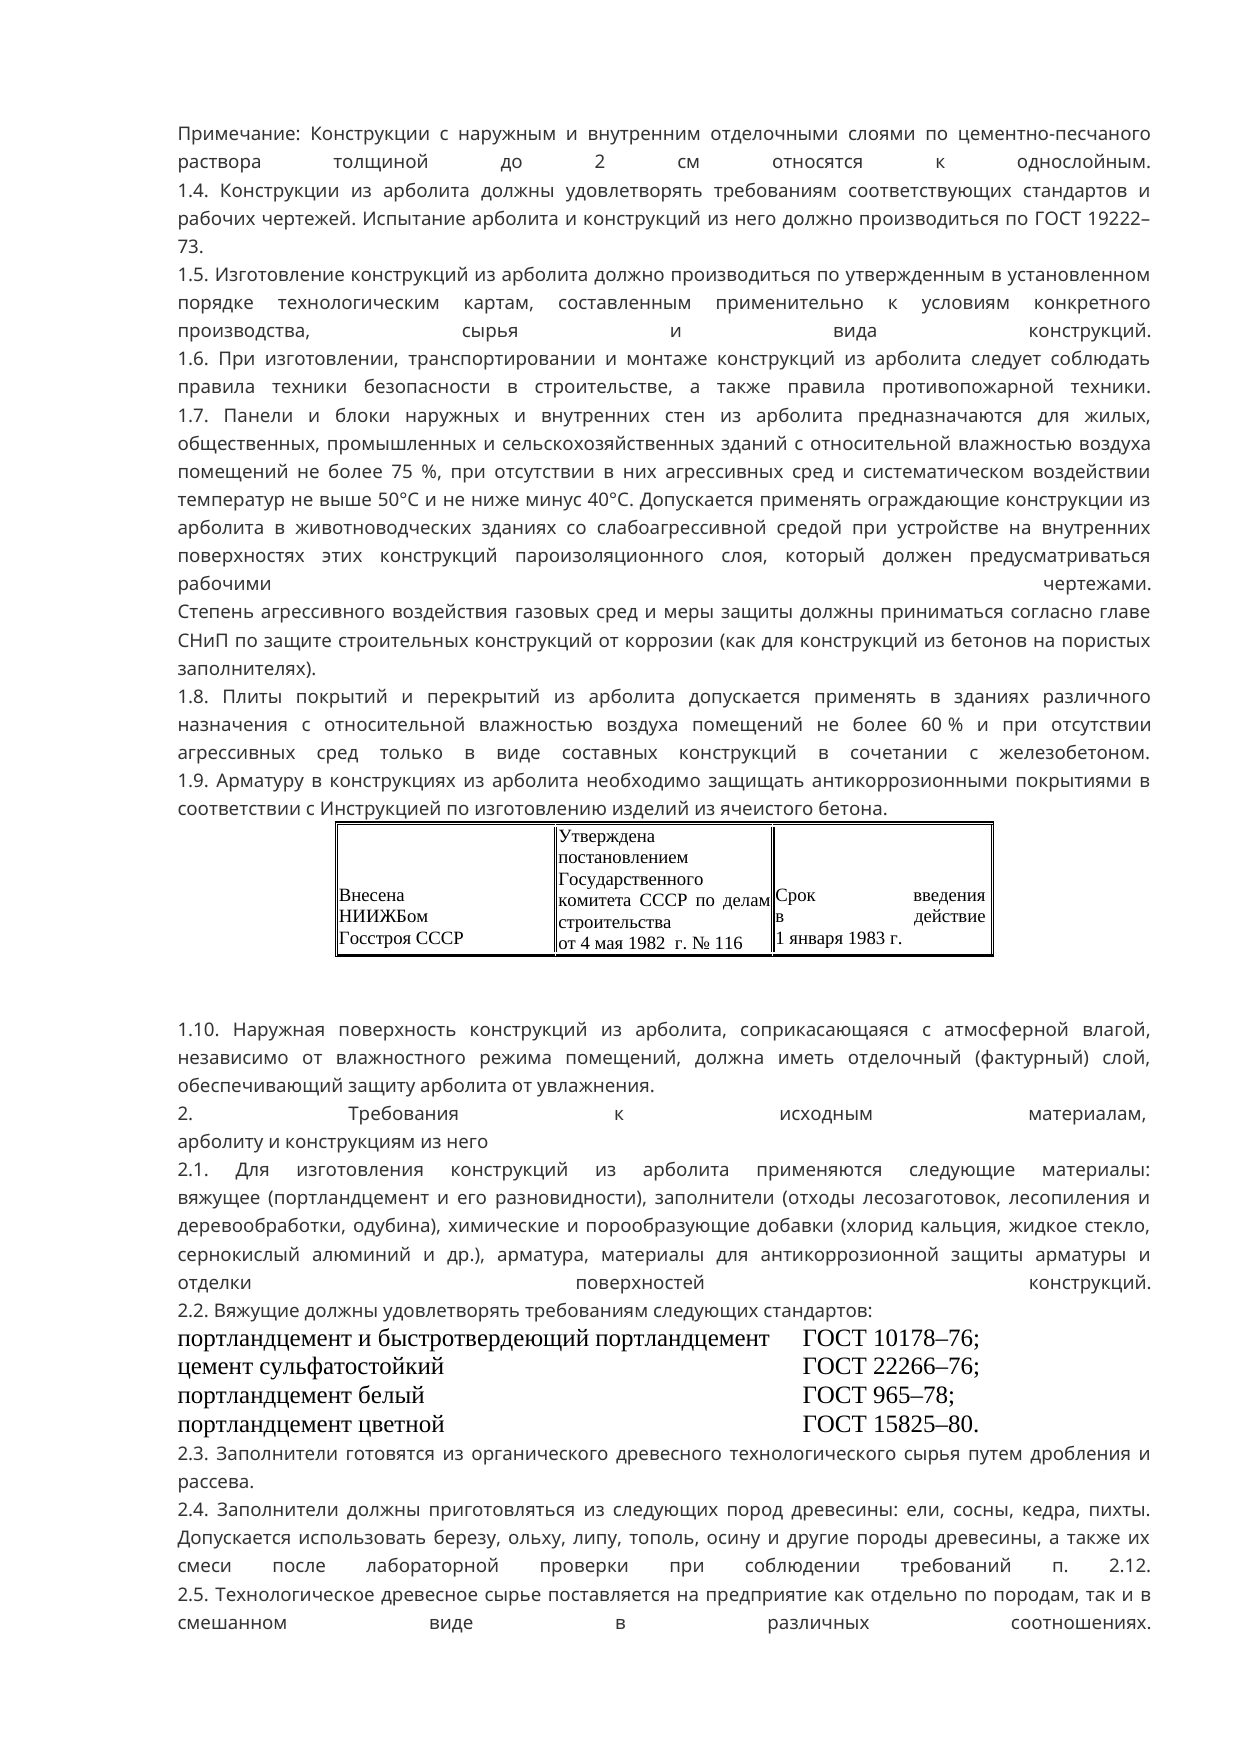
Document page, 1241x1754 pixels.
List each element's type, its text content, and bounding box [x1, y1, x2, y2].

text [177, 1438, 1152, 1634]
table_cell ГОСТ 22266–76; [802, 1351, 1052, 1380]
table_header портландцемент и быстротвердеющий портландцемент [177, 1323, 802, 1351]
text 1.10. Наружная поверхность конструкций из арболита, соприкасающаяся с атмосферной влагой, независимо от влажностного режима помещений, должна иметь отделочный (фактурный) слой, обеспечивающий защиту арболита от увлажнения. [177, 957, 1152, 1098]
text 2.1. Для изготовления конструкций из арболита применяются следующие материалы: вяжущее (портландцемент и его разновидности), заполнители (отходы лесозаготовок, лесопиления и деревообработки, одубина), химические и порообразующие добавки (хлорид кальция, жидкое стекло, сернокислый алюминий и др.), арматура, материалы для антикоррозионной защиты арматуры и отделки поверхностей конструкций. 2.2. Вяжущие должны удовлетворять требованиям следующих стандартов: [177, 1154, 1152, 1323]
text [177, 118, 1152, 821]
table_cell портландцемент белый [177, 1380, 802, 1409]
table_header Срок введения в действие 1 января 1983 г. [773, 825, 991, 954]
text 2. Требования к исходным материалам, арболиту и конструкциям из него [177, 1098, 1152, 1154]
table_cell портландцемент цветной [177, 1409, 802, 1438]
table_cell ГОСТ 965–78; [802, 1380, 1052, 1409]
table_cell ГОСТ 15825–80. [802, 1409, 1052, 1438]
table_header Утверждена постановлением Государственного комитета СССР по делам строительства от 4 мая 1982 г. № 116 [556, 823, 773, 954]
table_header Внесена НИИЖБом Госстроя СССР [338, 825, 556, 954]
table_cell цемент сульфатостойкий [177, 1351, 802, 1380]
table_header ГОСТ 10178–76; [802, 1323, 1052, 1351]
